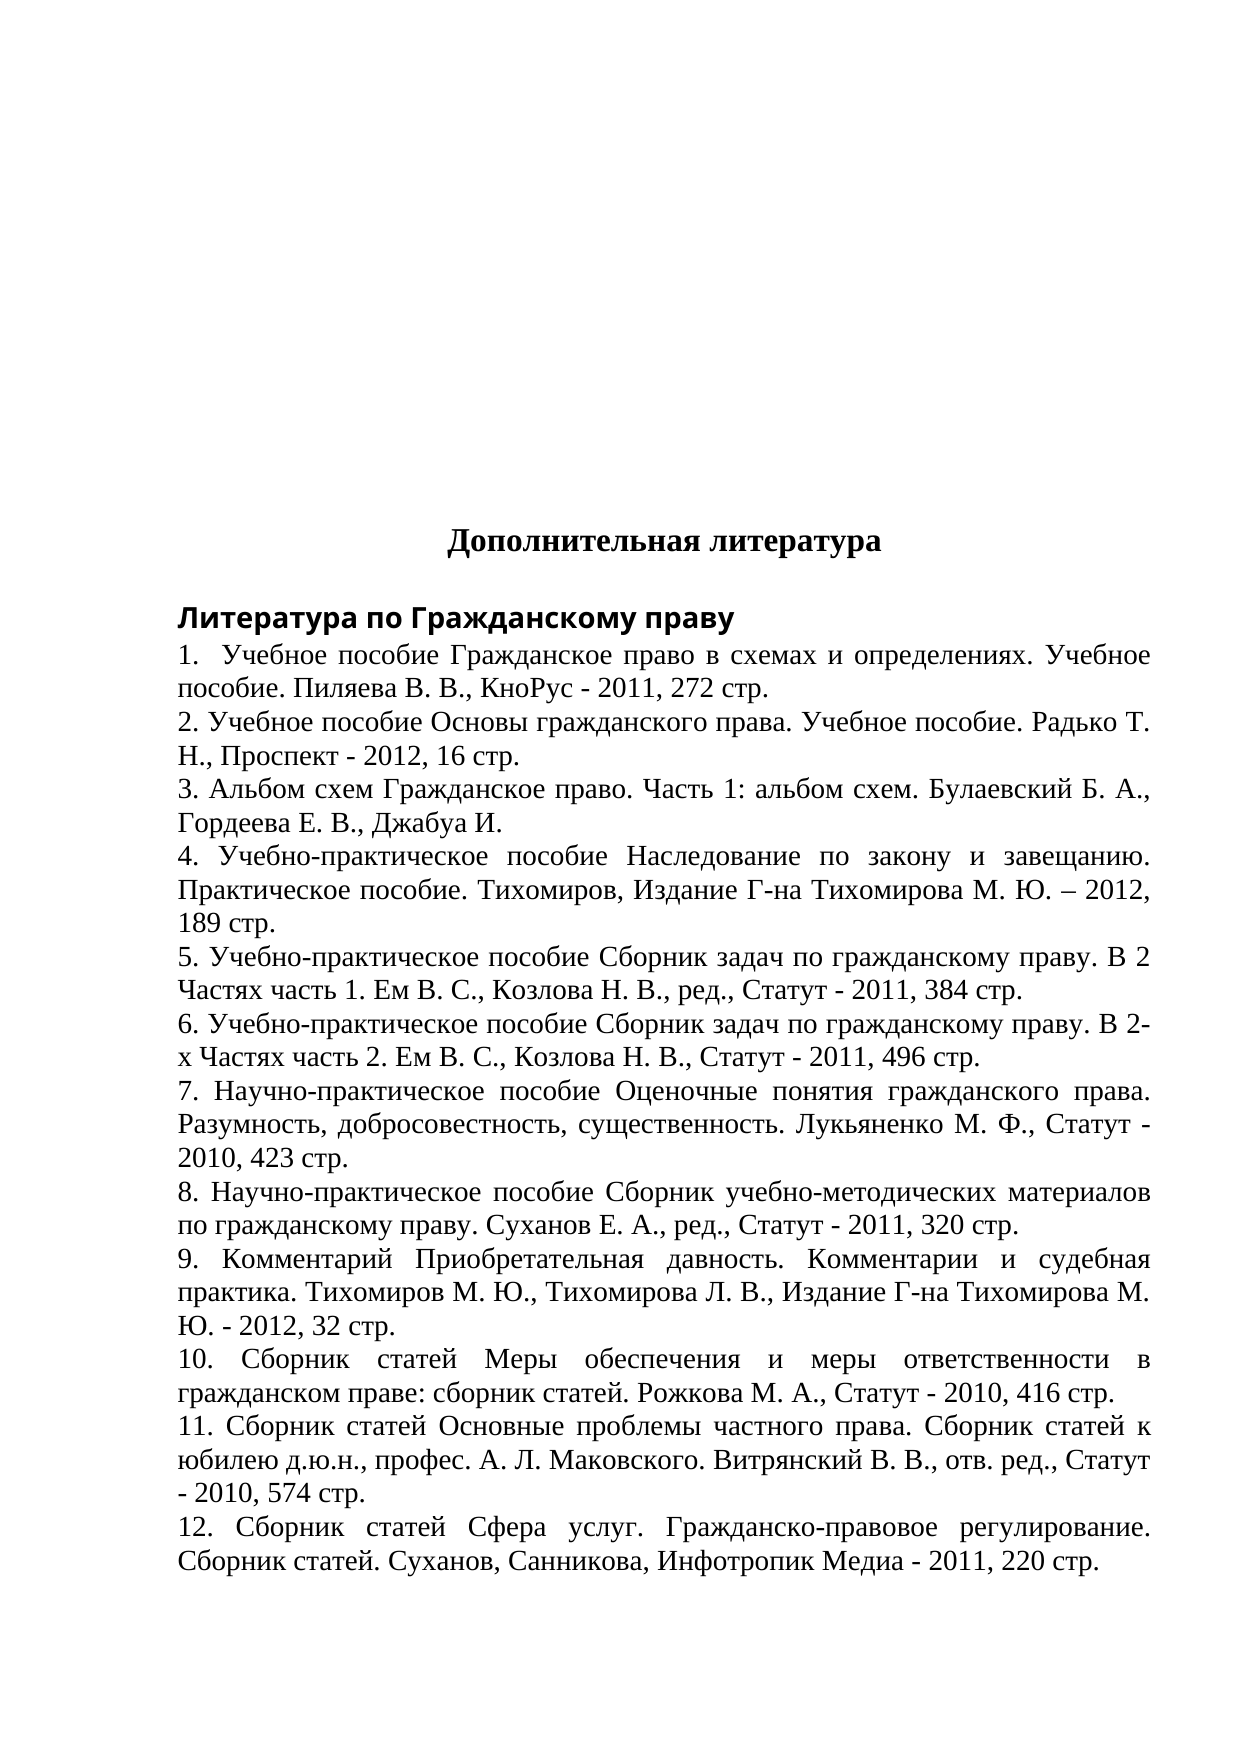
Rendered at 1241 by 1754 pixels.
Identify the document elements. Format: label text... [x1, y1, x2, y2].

text 5. Учебно-практическое пособие Сборник задач по гражданскому праву. В 2 Частях часть 1. Ем В. С., Козлова Н. В., ред., Статут - 2011, 384 стр. [177, 939, 1152, 1006]
text 11. Сборник статей Основные проблемы частного права. Сборник статей к юбилею д.ю.н., профес. А. Л. Маковского. Витрянский В. В., отв. ред., Статут - 2010, 574 стр. [177, 1408, 1152, 1509]
text 2. Учебное пособие Основы гражданского права. Учебное пособие. Радько Т. Н., Проспект - 2012, 16 стр. [177, 704, 1152, 771]
text 3. Альбом схем Гражданское право. Часть 1: альбом схем. Булаевский Б. А., Гордеева Е. В., Джабуа И. [177, 771, 1152, 838]
text Дополнительная литература [177, 521, 1152, 559]
text 9. Комментарий Приобретательная давность. Комментарии и судебная практика. Тихомиров М. Ю., Тихомирова Л. В., Издание Г-на Тихомирова М. Ю. - 2012, 32 стр. [177, 1241, 1152, 1341]
text 6. Учебно-практическое пособие Сборник задач по гражданскому праву. В 2-х Частях часть 2. Ем В. С., Козлова Н. В., Статут - 2011, 496 стр. [177, 1006, 1152, 1073]
text 7. Научно-практическое пособие Оценочные понятия гражданского права. Разумность, добросовестность, существенность. Лукьяненко М. Ф., Статут - 2010, 423 стр. [177, 1073, 1152, 1174]
text 12. Сборник статей Сфера услуг. Гражданско-правовое регулирование. Сборник статей. Суханов, Санникова, Инфотропик Медиа - 2011, 220 стр. [177, 1509, 1152, 1576]
text 1. Учебное пособие Гражданское право в схемах и определениях. Учебное пособие. Пиляева В. В., КноРус - 2011, 272 стр. [177, 637, 1152, 704]
text 10. Сборник статей Меры обеспечения и меры ответственности в гражданском праве: сборник статей. Рожкова М. А., Статут - 2010, 416 стр. [177, 1341, 1152, 1408]
text Литература по Гражданскому праву [177, 597, 1152, 637]
text 4. Учебно-практическое пособие Наследование по закону и завещанию. Практическое пособие. Тихомиров, Издание Г-на Тихомирова М. Ю. – 2012, 189 стр. [177, 838, 1152, 939]
text 8. Научно-практическое пособие Сборник учебно-методических материалов по гражданскому праву. Суханов Е. А., ред., Статут - 2011, 320 стр. [177, 1174, 1152, 1241]
